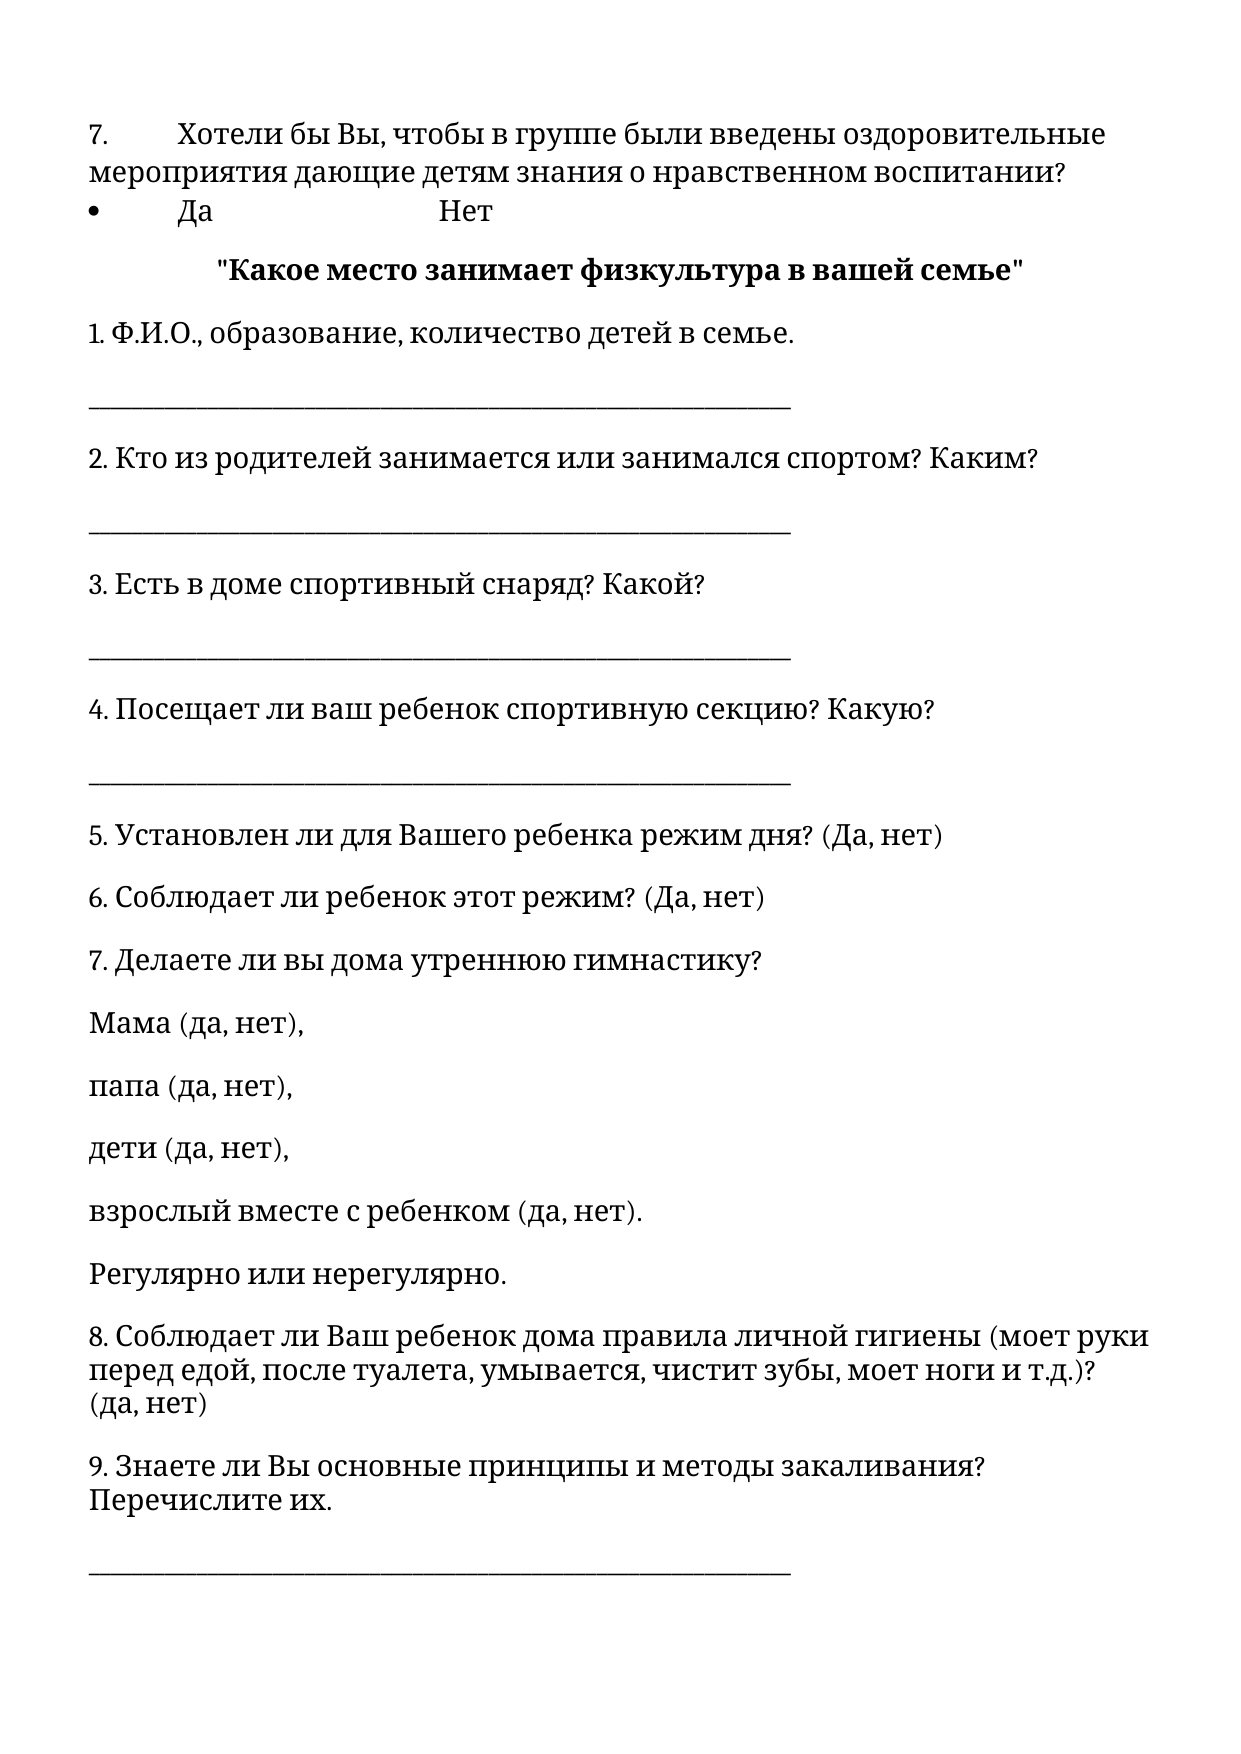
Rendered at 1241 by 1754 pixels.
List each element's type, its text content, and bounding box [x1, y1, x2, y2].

text 8. Соблюдает ли Ваш ребенок дома правила личной гигиены (моет руки перед едой, после туалета, умывается, чистит зубы, моет ноги и т.д.)? (да, нет) [88, 1321, 1152, 1421]
text _________________________________________________________________ [88, 756, 1152, 790]
text дети (да, нет), [88, 1132, 1152, 1166]
text взрослый вместе с ребенком (да, нет). [88, 1195, 1152, 1229]
text _________________________________________________________________ [88, 631, 1152, 664]
text 6. Соблюдает ли ребенок этот режим? (Да, нет) [88, 882, 1152, 915]
text Регулярно или нерегулярно. [88, 1258, 1152, 1291]
text Мама (да, нет), [88, 1007, 1152, 1041]
text 5. Установлен ли для Вашего ребенка режим дня? (Да, нет) [88, 819, 1152, 852]
text 3. Есть в доме спортивный снаряд? Какой? [88, 568, 1152, 602]
text "Какое место занимает физкультура в вашей семье" [88, 254, 1152, 288]
text 1. Ф.И.О., образование, количество детей в семье. [88, 317, 1152, 351]
text _________________________________________________________________ [88, 380, 1152, 413]
text 7. Делаете ли вы дома утреннюю гимнастику? [88, 944, 1152, 978]
text папа (да, нет), [88, 1070, 1152, 1103]
text _________________________________________________________________ [88, 505, 1152, 539]
text 2. Кто из родителей занимается или занимался спортом? Каким? [88, 443, 1152, 476]
list Да Нет [88, 195, 1152, 229]
text _________________________________________________________________ [88, 1547, 1152, 1580]
text 9. Знаете ли Вы основные принципы и методы закаливания? Перечислите их. [88, 1450, 1152, 1517]
list Хотели бы Вы, чтобы в группе были введены оздоровительные мероприятия дающие детям знания о нравственном воспитании? [88, 118, 1152, 190]
text 4. Посещает ли ваш ребенок спортивную секцию? Какую? [88, 693, 1152, 727]
